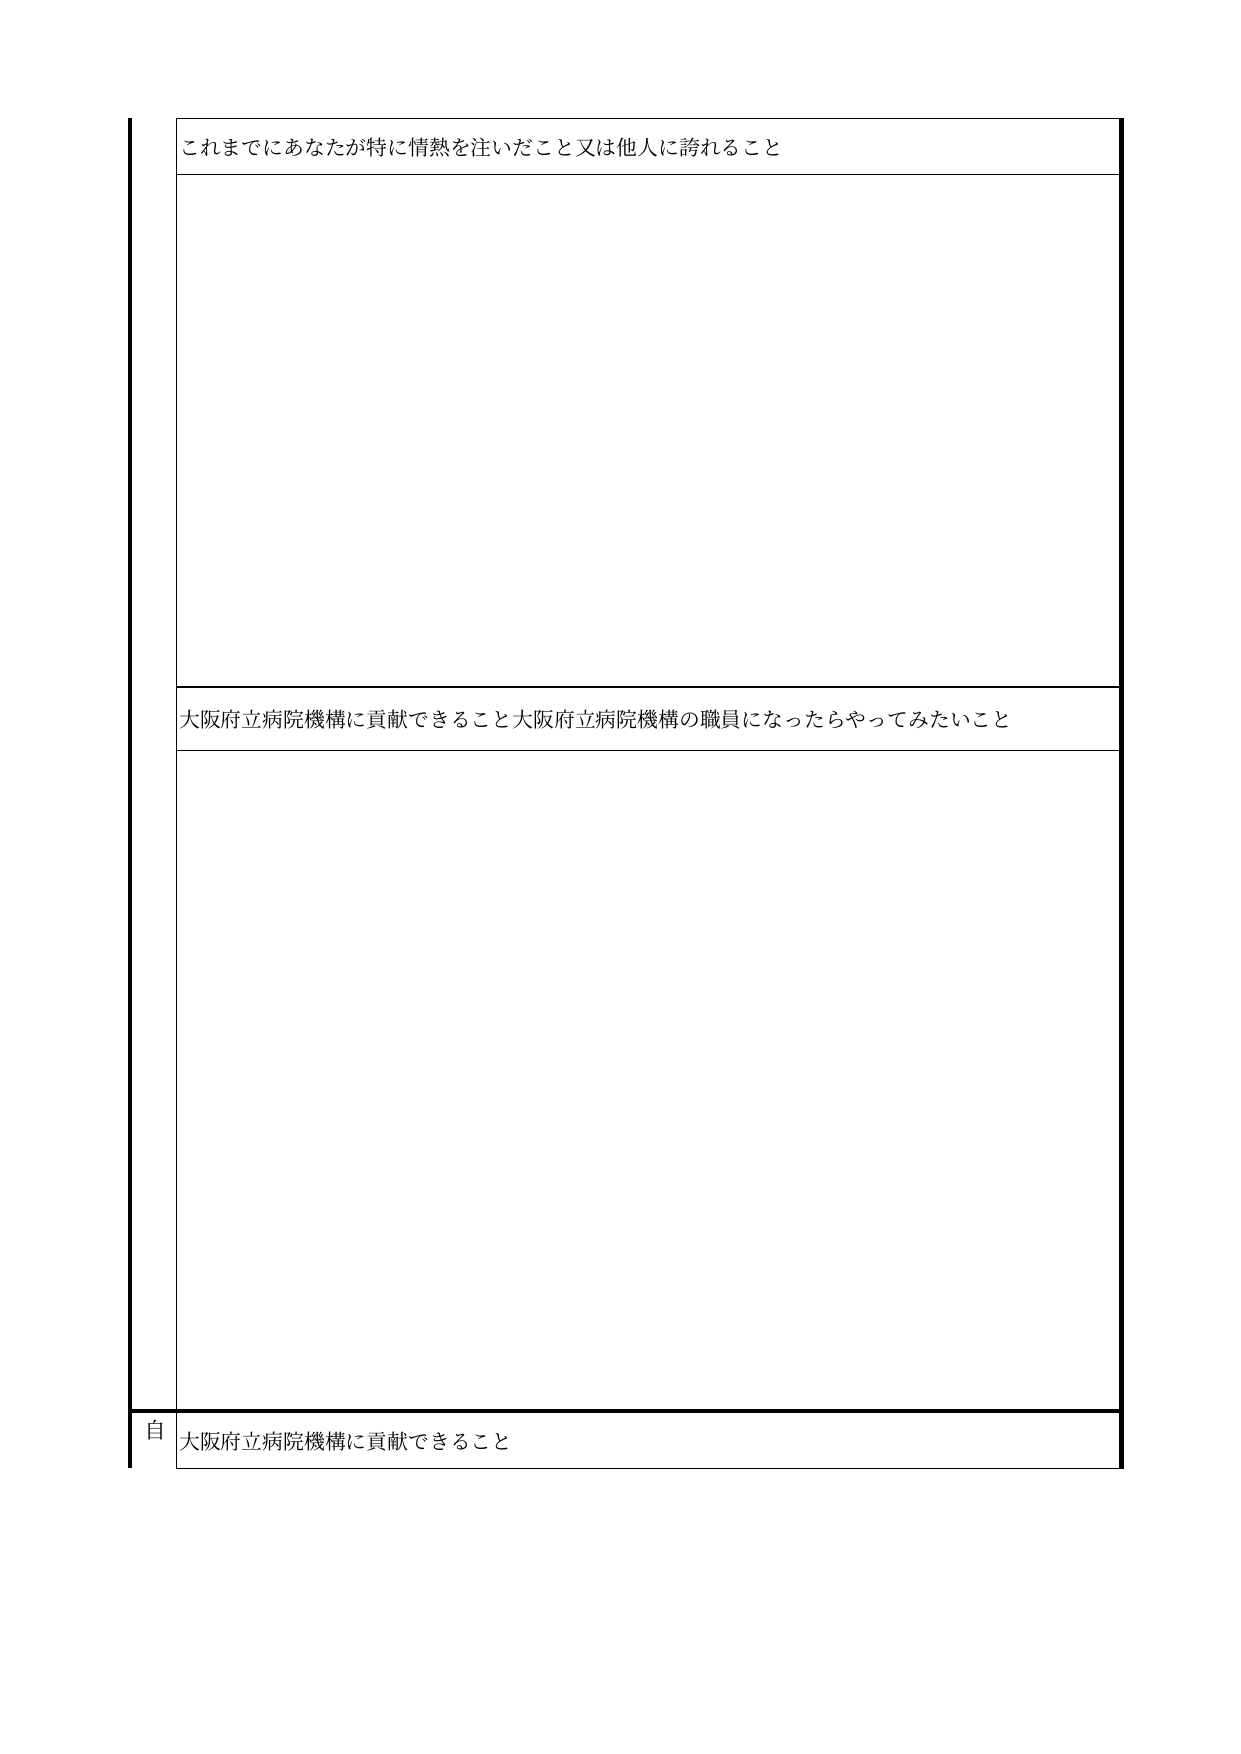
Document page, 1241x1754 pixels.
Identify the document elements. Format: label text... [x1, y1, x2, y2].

table_cell [177, 175, 1119, 686]
table_cell 大阪府立病院機構に貢献できること大阪府立病院機構の職員になったらやってみたいこと [177, 688, 1119, 750]
table_cell 自 己 Ｐ Ｒ [132, 1413, 176, 1468]
table_cell これまでにあなたが特に情熱を注いだこと又は他人に誇れること [177, 119, 1119, 174]
table_cell 大阪府立病院機構に貢献できること [177, 1413, 1119, 1468]
table_cell [177, 751, 1119, 1408]
